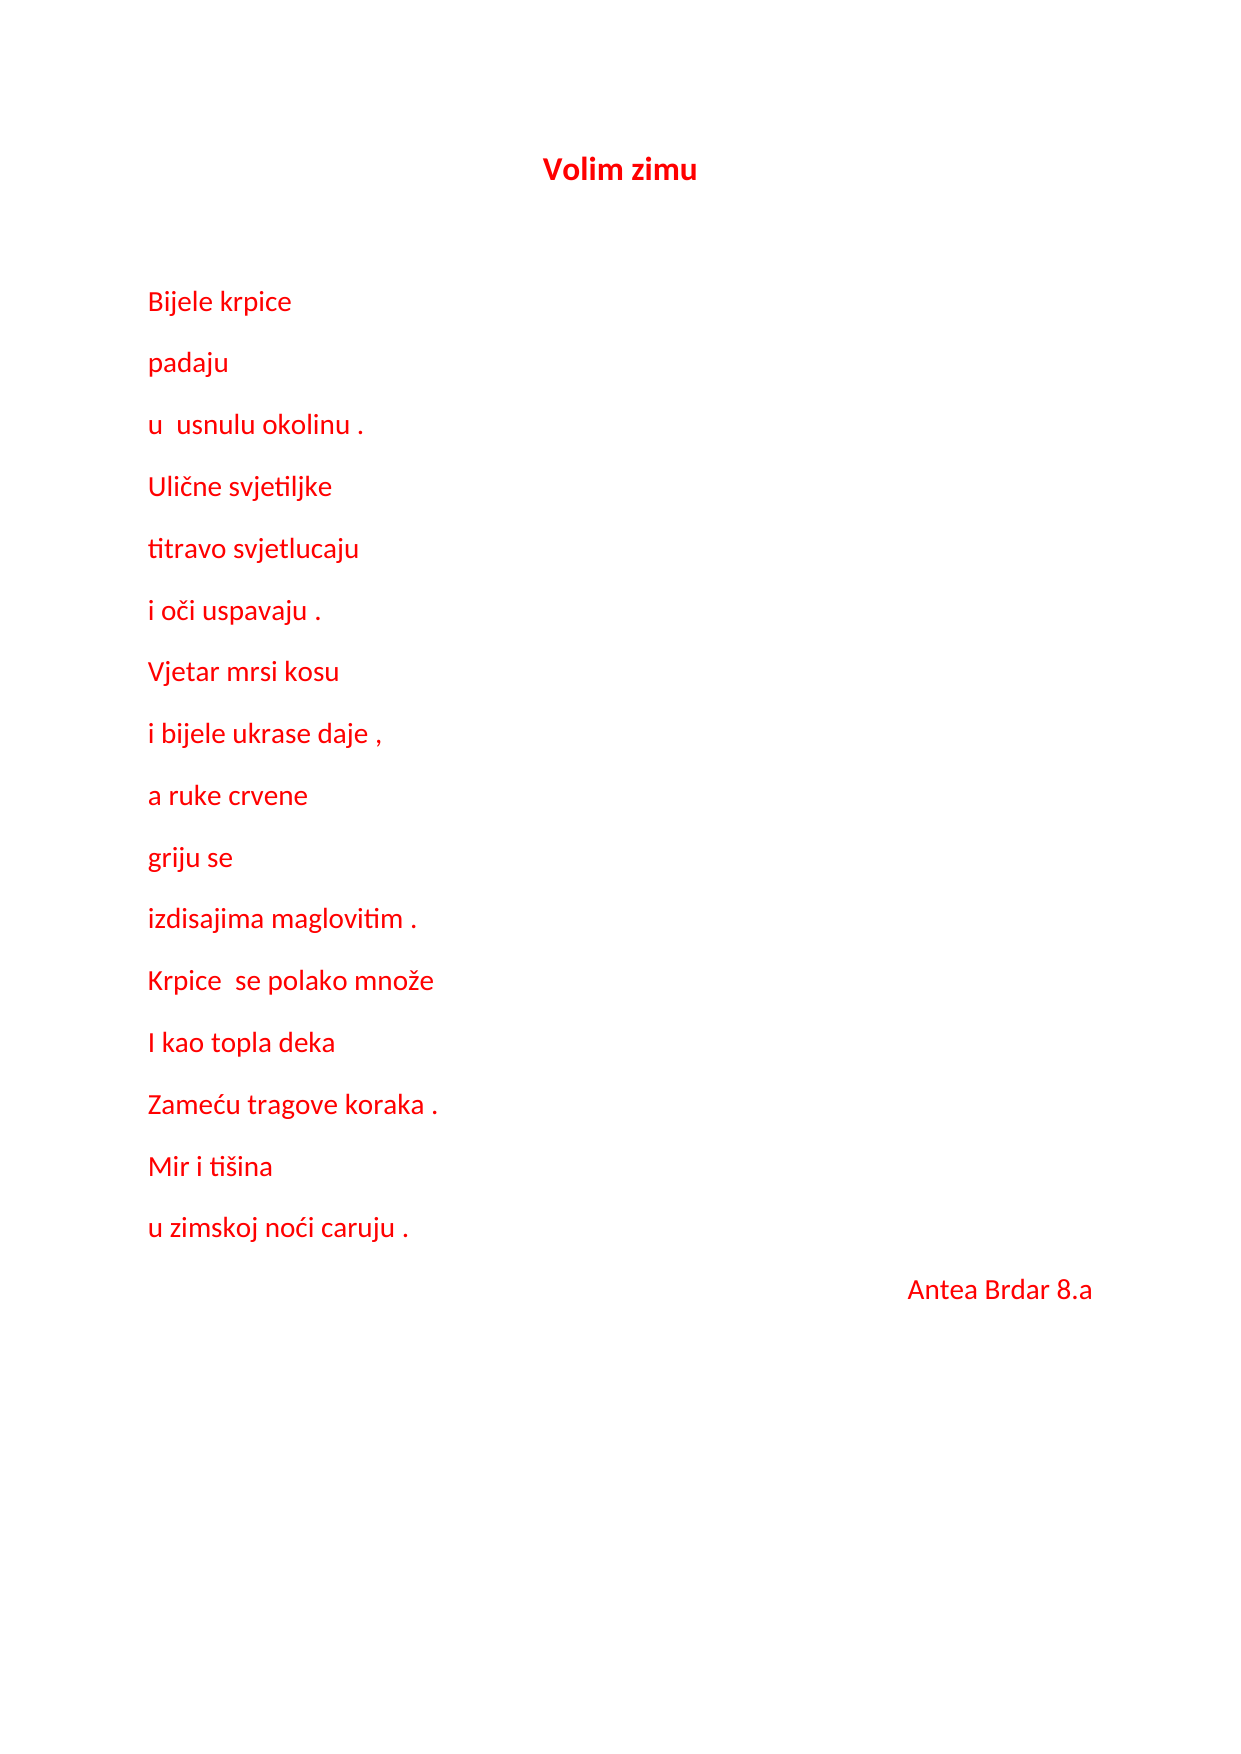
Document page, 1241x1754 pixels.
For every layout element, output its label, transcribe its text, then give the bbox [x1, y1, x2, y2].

text Antea Brdar 8.a [148, 1271, 1093, 1307]
text Bijele krpice [148, 283, 1093, 318]
text Volim zimu [148, 148, 1093, 188]
text Ulične svjetiljke [148, 468, 1093, 504]
text titravo svjetlucaju [148, 530, 1093, 566]
text padaju [148, 344, 1093, 380]
text Vjetar mrsi kosu [148, 653, 1093, 689]
text i oči uspavaju . [148, 592, 1093, 627]
text I kao topla deka [148, 1024, 1093, 1060]
text Zameću tragove koraka . [148, 1086, 1093, 1121]
text i bijele ukrase daje , [148, 715, 1093, 751]
text griju se [148, 839, 1093, 874]
text Krpice se polako množe [148, 962, 1093, 998]
text Mir i tišina [148, 1148, 1093, 1183]
text u zimskoj noći caruju . [148, 1209, 1093, 1245]
text u usnulu okolinu . [148, 406, 1093, 442]
text izdisajima maglovitim . [148, 901, 1093, 936]
text a ruke crvene [148, 777, 1093, 813]
